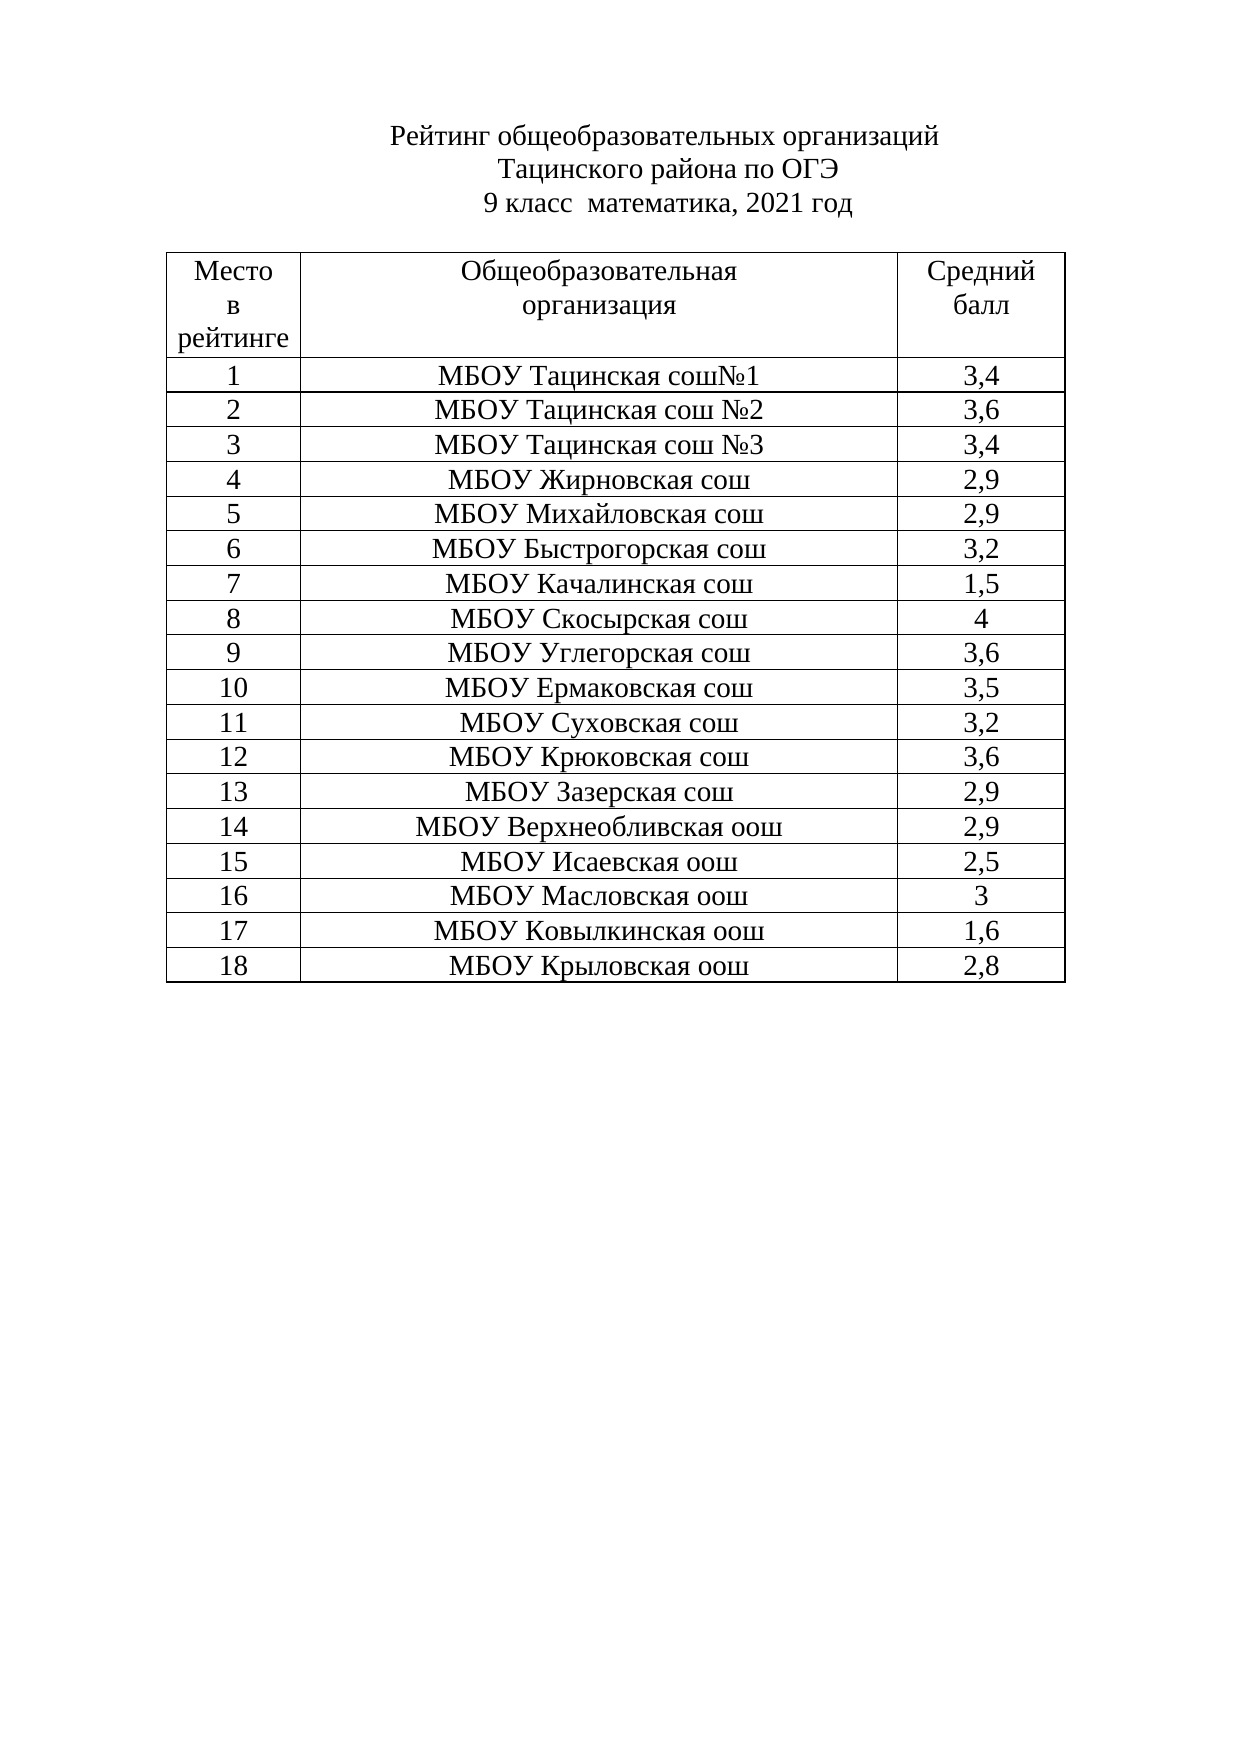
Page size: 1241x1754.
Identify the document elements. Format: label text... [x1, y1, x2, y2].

table_cell 16 [167, 879, 300, 912]
table_cell МБОУ Скосырская сош [301, 601, 897, 634]
table_cell 3,6 [898, 740, 1064, 773]
table_cell МБОУ Суховская сош [301, 705, 897, 738]
text Рейтинг общеобразовательных организаций [177, 118, 1152, 152]
table_cell 5 [167, 497, 300, 530]
table_cell 4 [167, 462, 300, 496]
table_cell МБОУ Углегорская сош [301, 635, 897, 669]
table_cell 2,9 [898, 497, 1064, 530]
table_cell 11 [167, 705, 300, 738]
table_cell 1,6 [898, 913, 1064, 947]
table_cell 17 [167, 913, 300, 947]
table_cell МБОУ Масловская оош [301, 879, 897, 912]
table_cell 13 [167, 774, 300, 808]
table_cell МБОУ Михайловская сош [301, 497, 897, 530]
table_cell 10 [167, 670, 300, 704]
table_cell 3 [167, 427, 300, 461]
table_cell МБОУ Тацинская сош №3 [301, 427, 897, 461]
table_cell 14 [167, 809, 300, 843]
table_cell 7 [167, 566, 300, 600]
table_cell 3,2 [898, 705, 1064, 738]
table_cell 8 [167, 601, 300, 634]
text 9 класс математика, 2021 год [177, 185, 1152, 219]
table_cell МБОУ Зазерская сош [301, 774, 897, 808]
table_cell 3,6 [898, 393, 1064, 426]
table_cell 3,2 [898, 531, 1064, 565]
table_cell 2,9 [898, 809, 1064, 843]
table_cell МБОУ Верхнеобливская оош [301, 809, 897, 843]
text Тацинского района по ОГЭ [177, 152, 1152, 185]
table_cell 2,5 [898, 844, 1064, 877]
table_cell 1,5 [898, 566, 1064, 600]
table_cell МБОУ Ермаковская сош [301, 670, 897, 704]
table_cell 3 [898, 879, 1064, 912]
table_cell МБОУ Ковылкинская оош [301, 913, 897, 947]
table_cell 3,4 [898, 358, 1064, 391]
table_cell 2 [167, 393, 300, 426]
table_cell 3,6 [898, 635, 1064, 669]
table_cell 6 [167, 531, 300, 565]
table_cell МБОУ Тацинская сош№1 [301, 358, 897, 391]
table_cell 2,9 [898, 774, 1064, 808]
table_cell МБОУ Исаевская оош [301, 844, 897, 877]
table_header Средний балл [898, 253, 1064, 357]
table_cell МБОУ Качалинская сош [301, 566, 897, 600]
table_cell 1 [167, 358, 300, 391]
table_header Общеобразовательная организация [301, 253, 897, 357]
table_cell 18 [167, 948, 300, 981]
table_cell МБОУ Крюковская сош [301, 740, 897, 773]
table_cell 3,5 [898, 670, 1064, 704]
table_cell МБОУ Тацинская сош №2 [301, 393, 897, 426]
table_cell 12 [167, 740, 300, 773]
table_cell 2,9 [898, 462, 1064, 496]
table_cell МБОУ Жирновская сош [301, 462, 897, 496]
table_cell 2,8 [898, 948, 1064, 981]
table_cell 3,4 [898, 427, 1064, 461]
table_cell 9 [167, 635, 300, 669]
table_cell МБОУ Быстрогорская сош [301, 531, 897, 565]
table_cell 15 [167, 844, 300, 877]
table_header Место в рейтинге [167, 253, 300, 357]
table_cell МБОУ Крыловская оош [301, 948, 897, 981]
table_cell 4 [898, 601, 1064, 634]
